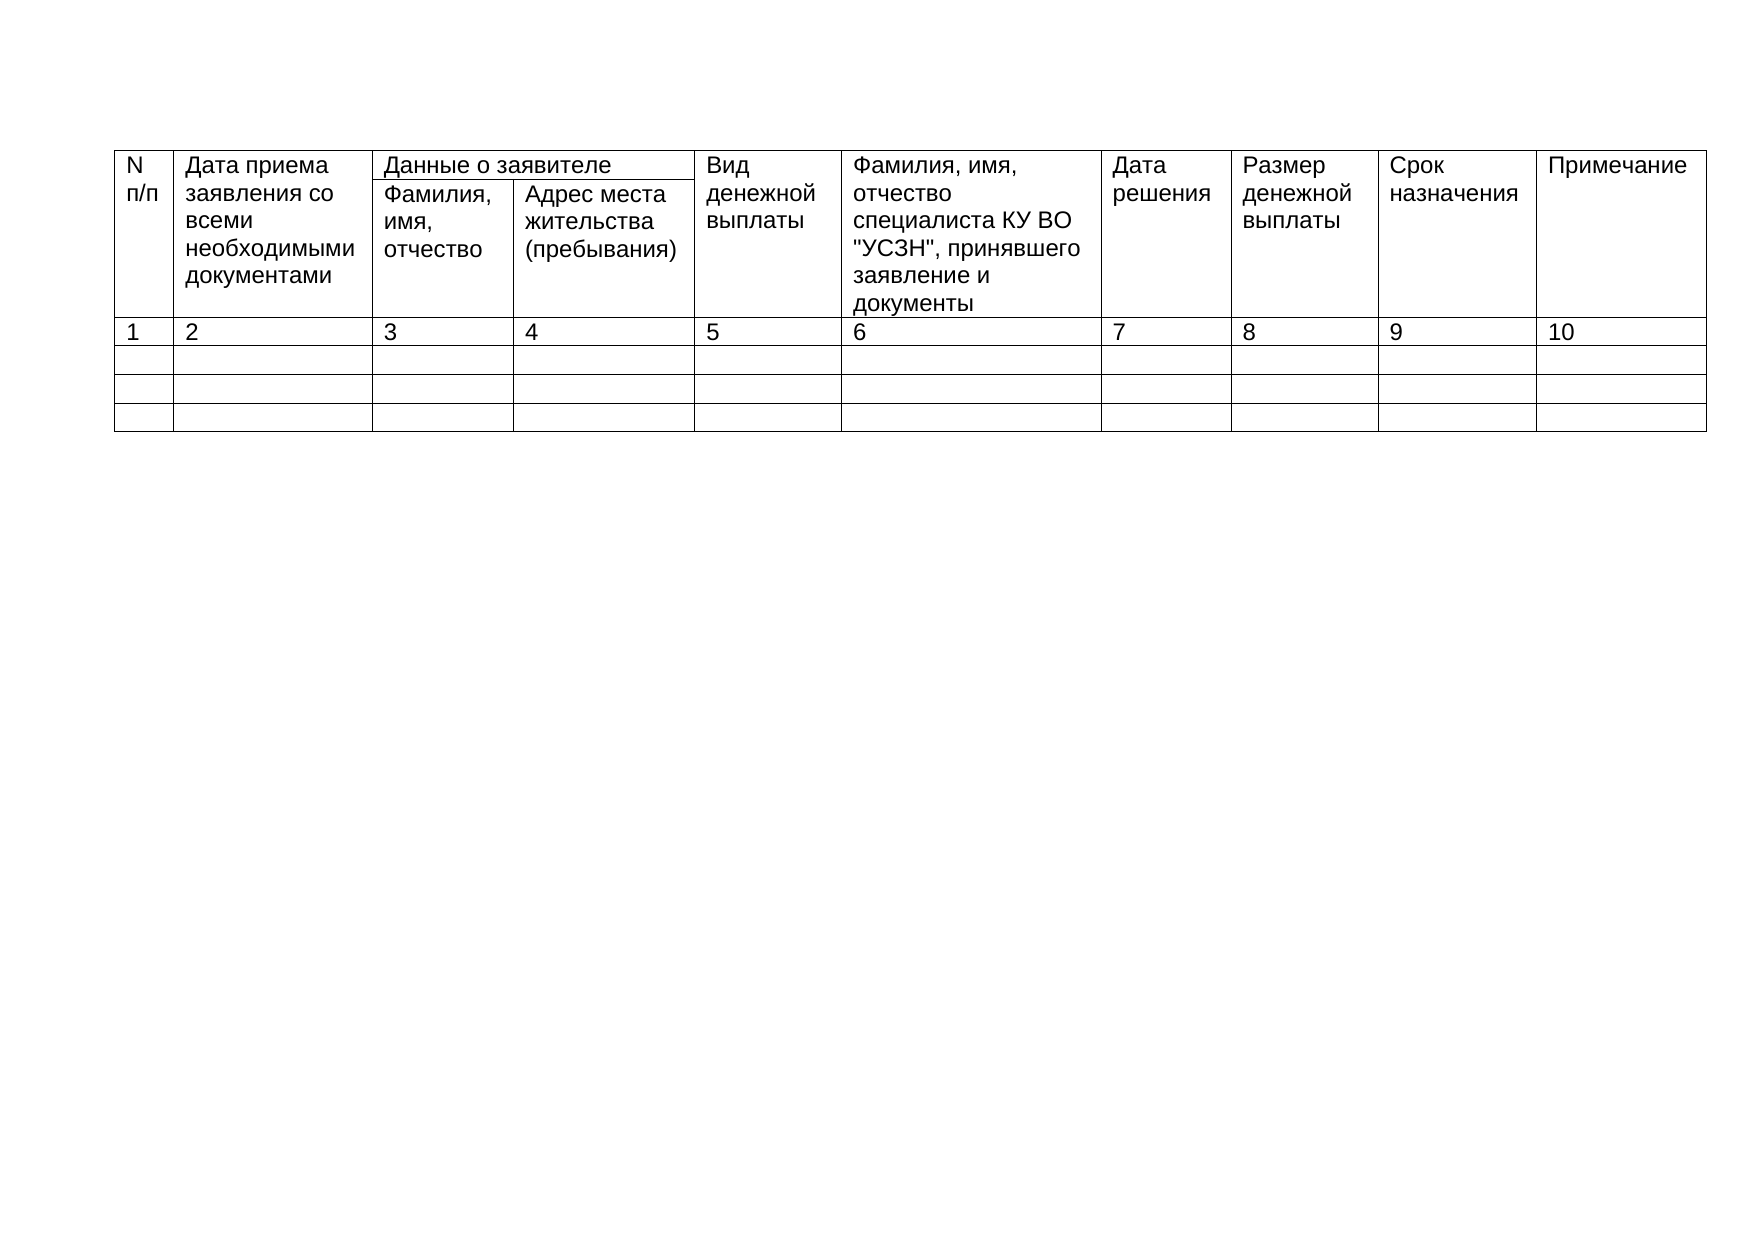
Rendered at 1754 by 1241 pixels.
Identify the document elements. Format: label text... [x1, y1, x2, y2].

table_header N п/п [115, 151, 173, 317]
table_cell [695, 375, 841, 403]
table_header Фамилия, имя, отчество специалиста КУ ВО "УСЗН", принявшего заявление и документы [842, 151, 1101, 317]
table_cell [514, 346, 694, 374]
table_cell [1102, 375, 1231, 403]
table_header Срок назначения [1379, 151, 1536, 317]
table_cell 4 [514, 318, 694, 345]
table_cell [1379, 375, 1536, 403]
table_cell [373, 346, 513, 374]
table_cell [1537, 375, 1706, 403]
table_cell 8 [1232, 318, 1378, 345]
table_cell [1537, 346, 1706, 374]
table_header Дата решения [1102, 151, 1231, 317]
table_cell [115, 375, 173, 403]
table_cell [1537, 404, 1706, 431]
table_header Вид денежной выплаты [695, 151, 841, 317]
table_cell 10 [1537, 318, 1706, 345]
table_cell 9 [1379, 318, 1536, 345]
table_cell [1232, 404, 1378, 431]
table_cell [1102, 346, 1231, 374]
table_cell [174, 346, 372, 374]
table_cell [1379, 346, 1536, 374]
table_cell [373, 375, 513, 403]
table_cell [373, 404, 513, 431]
table_cell [842, 404, 1101, 431]
table_cell 7 [1102, 318, 1231, 345]
table_cell 6 [842, 318, 1101, 345]
table_cell Фамилия, имя, отчество [373, 180, 513, 317]
table_header Размер денежной выплаты [1232, 151, 1378, 317]
table_cell [115, 346, 173, 374]
table_cell Адрес места жительства (пребывания) [514, 180, 694, 317]
table_cell [174, 404, 372, 431]
table_cell 1 [115, 318, 173, 345]
table_cell [842, 375, 1101, 403]
table_cell [1379, 404, 1536, 431]
table_header Примечание [1537, 151, 1706, 317]
table_header Данные о заявителе [373, 151, 694, 179]
table_cell [1102, 404, 1231, 431]
table_header Дата приема заявления со всеми необходимыми документами [174, 151, 372, 317]
table_cell 2 [174, 318, 372, 345]
table_cell [115, 404, 173, 431]
table_cell [695, 346, 841, 374]
table_cell [514, 375, 694, 403]
table_cell [842, 346, 1101, 374]
table_cell [1232, 375, 1378, 403]
table_cell [1232, 346, 1378, 374]
table_cell [514, 404, 694, 431]
table_cell 3 [373, 318, 513, 345]
table_cell [695, 404, 841, 431]
table_cell 5 [695, 318, 841, 345]
table_cell [174, 375, 372, 403]
